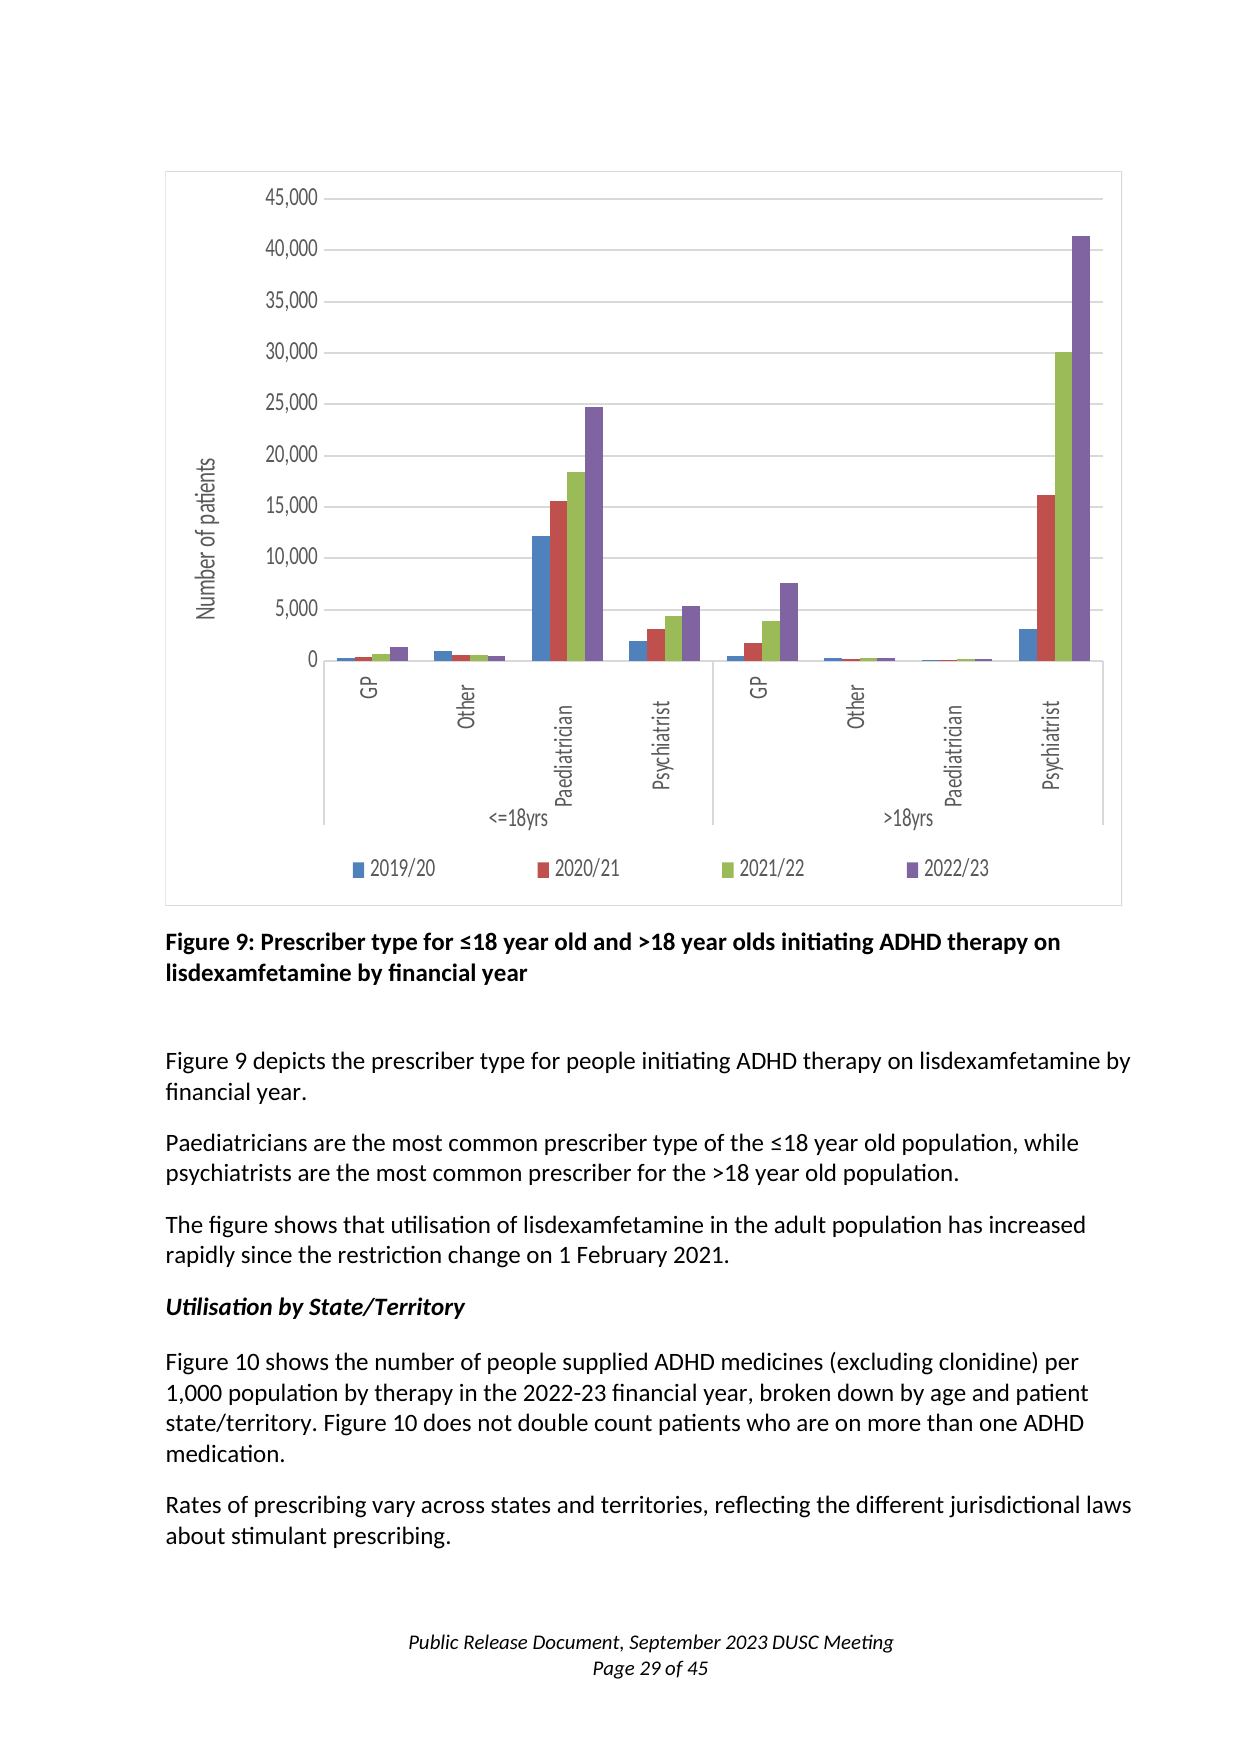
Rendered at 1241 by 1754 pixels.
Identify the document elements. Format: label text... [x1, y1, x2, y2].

text Figure 9 depicts the prescriber type for people initiating ADHD therapy on lisdexamfetamine by financial year. [165, 1045, 1137, 1106]
text Utilisation by State/Territory [165, 1291, 1137, 1321]
text Rates of prescribing vary across states and territories, reflecting the different jurisdictional laws about stimulant prescribing. [165, 1489, 1137, 1551]
title Figure 9: Prescriber type for ≤18 year old and >18 year olds initiating ADHD therapy on lisdexamfetamine by financial year [165, 926, 1137, 987]
text Paediatricians are the most common prescriber type of the ≤18 year old population, while psychiatrists are the most common prescriber for the >18 year old population. [165, 1127, 1137, 1188]
text Figure 10 shows the number of people supplied ADHD medicines (excluding clonidine) per 1,000 population by therapy in the 2022-23 financial year, broken down by age and patient state/territory. Figure 10 does not double count patients who are on more than one ADHD medication. [165, 1347, 1137, 1469]
text The figure shows that utilisation of lisdexamfetamine in the adult population has increased rapidly since the restriction change on 1 February 2021. [165, 1209, 1137, 1270]
